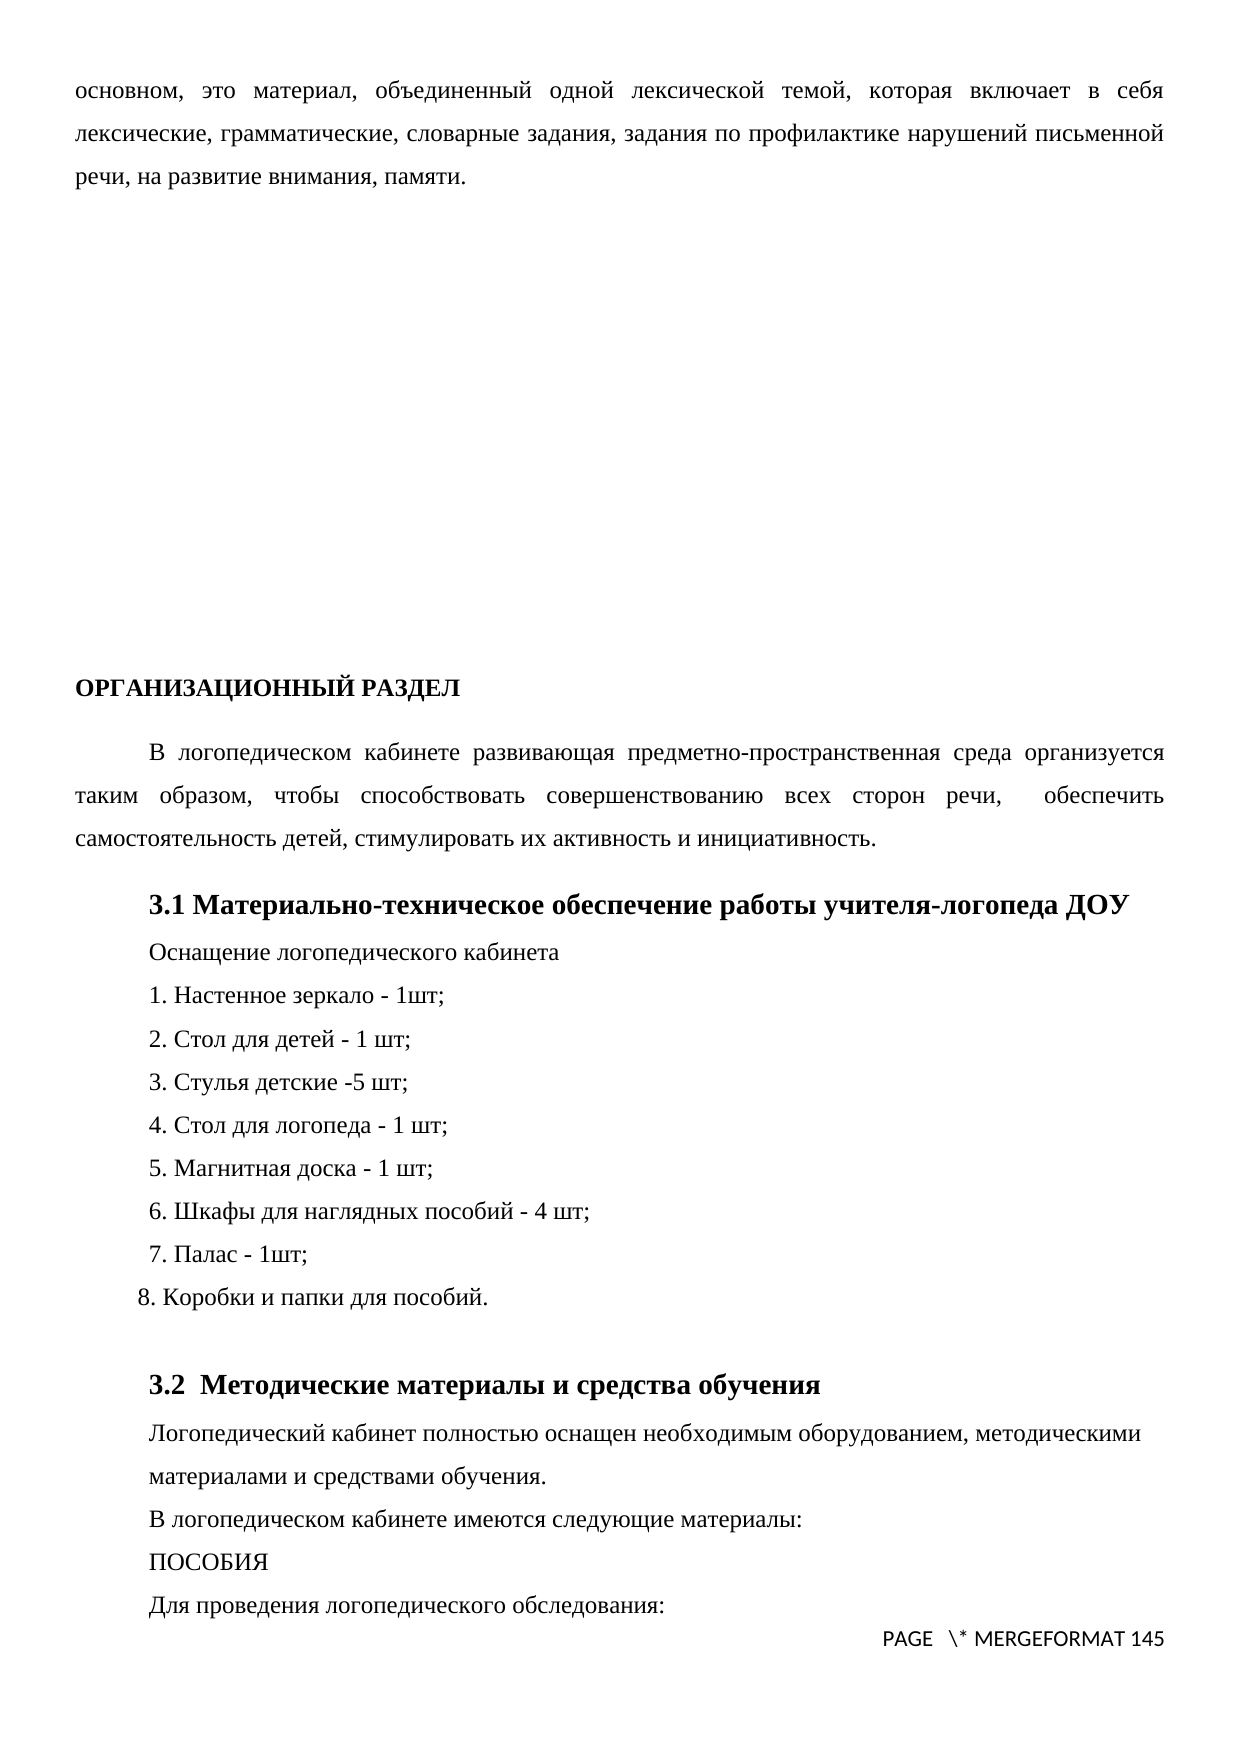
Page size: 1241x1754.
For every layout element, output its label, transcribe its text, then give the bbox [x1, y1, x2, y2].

text Логопедический кабинет полностью оснащен необходимым оборудованием, методическими [75, 1418, 1165, 1447]
text 3. Стулья детские -5 шт; [75, 1067, 1165, 1096]
text ПОСОБИЯ [75, 1547, 1165, 1576]
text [75, 75, 1165, 190]
text В логопедическом кабинете имеются следующие материалы: [75, 1504, 1165, 1533]
text 3.2 Методические материалы и средства обучения [75, 1367, 1165, 1401]
text 4. Стол для логопеда - 1 шт; [75, 1110, 1165, 1139]
text Для проведения логопедического обследования: [75, 1590, 1165, 1619]
text В логопедическом кабинете развивающая предметно-пространственная среда организуется таким образом, чтобы способствовать совершенствованию всех сторон речи, обеспечить самостоятельность детей, стимулировать их активность и инициативность. [75, 737, 1165, 852]
text 1. Настенное зеркало - 1шт; [75, 981, 1165, 1009]
text Оснащение логопедического кабинета [75, 937, 1165, 966]
text 6. Шкафы для наглядных пособий - 4 шт; [75, 1196, 1165, 1225]
text 5. Магнитная доска - 1 шт; [75, 1153, 1165, 1182]
text 3.1 Материально-техническое обеспечение работы учителя-логопеда ДОУ [75, 887, 1165, 921]
text материалами и средствами обучения. [75, 1461, 1165, 1490]
text 7. Палас - 1шт; [75, 1239, 1165, 1268]
text ОРГАНИЗАЦИОННЫЙ РАЗДЕЛ [75, 673, 1165, 702]
text 2. Стол для детей - 1 шт; [75, 1024, 1165, 1052]
text 8. Коробки и папки для пособий. [75, 1282, 1165, 1311]
